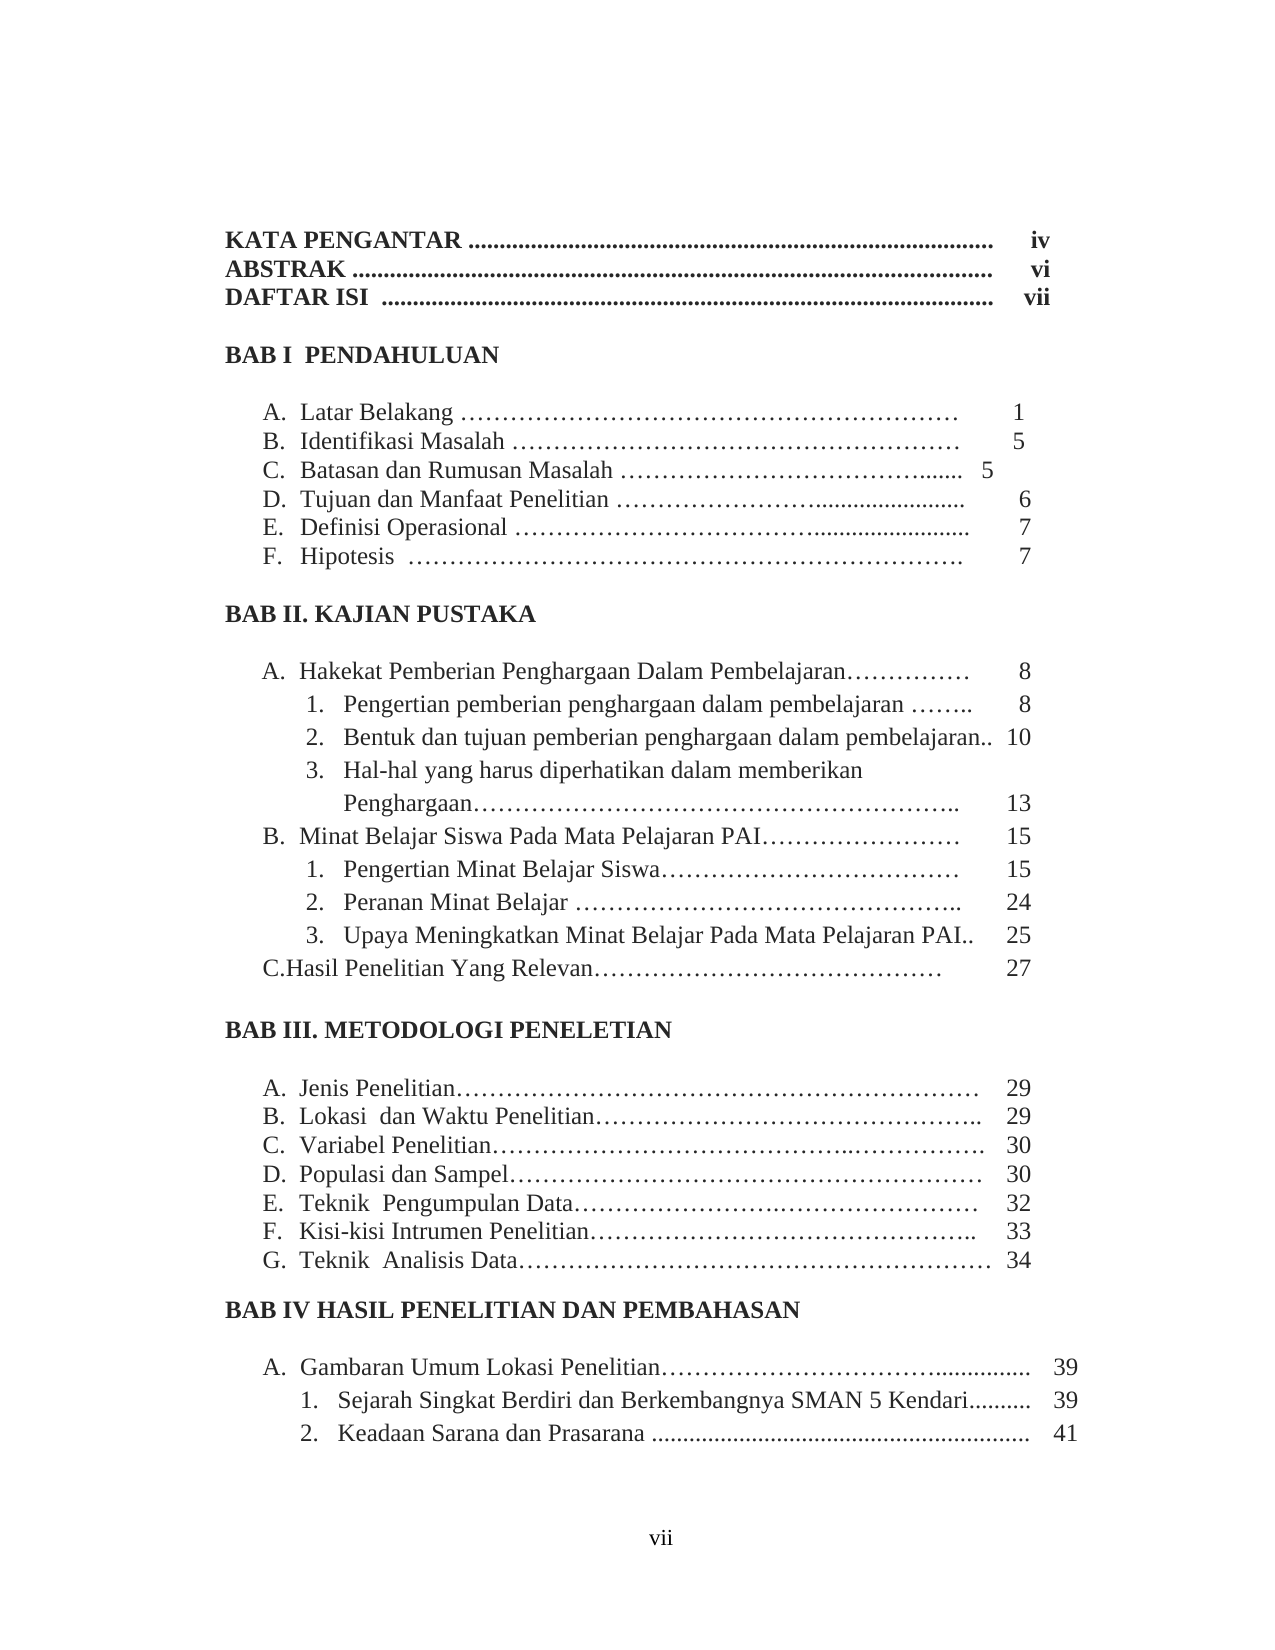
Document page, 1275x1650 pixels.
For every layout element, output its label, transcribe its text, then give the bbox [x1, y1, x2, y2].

list Identifikasi Masalah ……………………………………………… 5 [262, 426, 1097, 455]
list Batasan dan Rumusan Masalah ………………………………....... 5 [262, 455, 1097, 484]
text BAB II. KAJIAN PUSTAKA [225, 599, 1097, 627]
text KATA PENGANTAR iv [225, 225, 1097, 254]
list Upaya Meningkatkan Minat Belajar Pada Mata Pelajaran PAI.. 25 [306, 920, 1097, 949]
list Teknik Pengumpulan Data…………………….…………………… 32 [262, 1188, 1097, 1216]
list Tujuan dan Manfaat Penelitian ……………………........................ 6 [262, 484, 1097, 512]
list Minat Belajar Siswa Pada Mata Pelajaran PAI…………………… 15 [262, 821, 1097, 850]
list Jenis Penelitian……………………………………………………… 29 [262, 1073, 1097, 1101]
list Pengertian Minat Belajar Siswa……………………………… 15 [306, 854, 1097, 883]
list Hakekat Pemberian Penghargaan Dalam Pembelajaran…………… 8 [261, 656, 1097, 685]
list Keadaan Sarana dan Prasarana 41 [300, 1418, 1097, 1447]
list Kisi-kisi Intrumen Penelitian……………………………………….. 33 [262, 1216, 1097, 1245]
list Variabel Penelitian……………………………………..……………. 30 [262, 1130, 1097, 1159]
list Definisi Operasional ………………………………......................... 7 [262, 512, 1097, 541]
list Lokasi dan Waktu Penelitian……………………………………….. 29 [262, 1101, 1097, 1130]
list Gambaran Umum Lokasi Penelitian…………………………….. 39 [262, 1352, 1097, 1381]
text Penghargaan………………………………………………….. 13 [343, 788, 1097, 817]
text DAFTAR ISI vii [225, 282, 1097, 311]
text ABSTRAK vi [225, 254, 1097, 282]
list Sejarah Singkat Berdiri dan Berkembangnya SMAN 5 Kendari 39 [300, 1385, 1097, 1414]
text BAB III. METODOLOGI PENELETIAN [225, 1015, 1097, 1044]
list Peranan Minat Belajar ……………………………………….. 24 [306, 887, 1097, 916]
list Hipotesis …………………………………………………………. 7 [262, 541, 1097, 570]
list Bentuk dan tujuan pemberian penghargaan dalam pembelajaran.. 10 [306, 722, 1097, 751]
list Hasil Penelitian Yang Relevan…………………………………… 27 [262, 953, 1097, 982]
list Latar Belakang …………………………………………………… 1 [262, 397, 1097, 426]
text BAB IV HASIL PENELITIAN DAN PEMBAHASAN [225, 1295, 1097, 1323]
text BAB I PENDAHULUAN [225, 340, 1097, 369]
list Populasi dan Sampel………………………………………………… 30 [262, 1159, 1097, 1188]
list Teknik Analisis Data………………………………………………… 34 [262, 1245, 1097, 1274]
list Pengertian pemberian penghargaan dalam pembelajaran …….. 8 [306, 689, 1097, 718]
list Hal-hal yang harus diperhatikan dalam memberikan [306, 755, 1097, 784]
